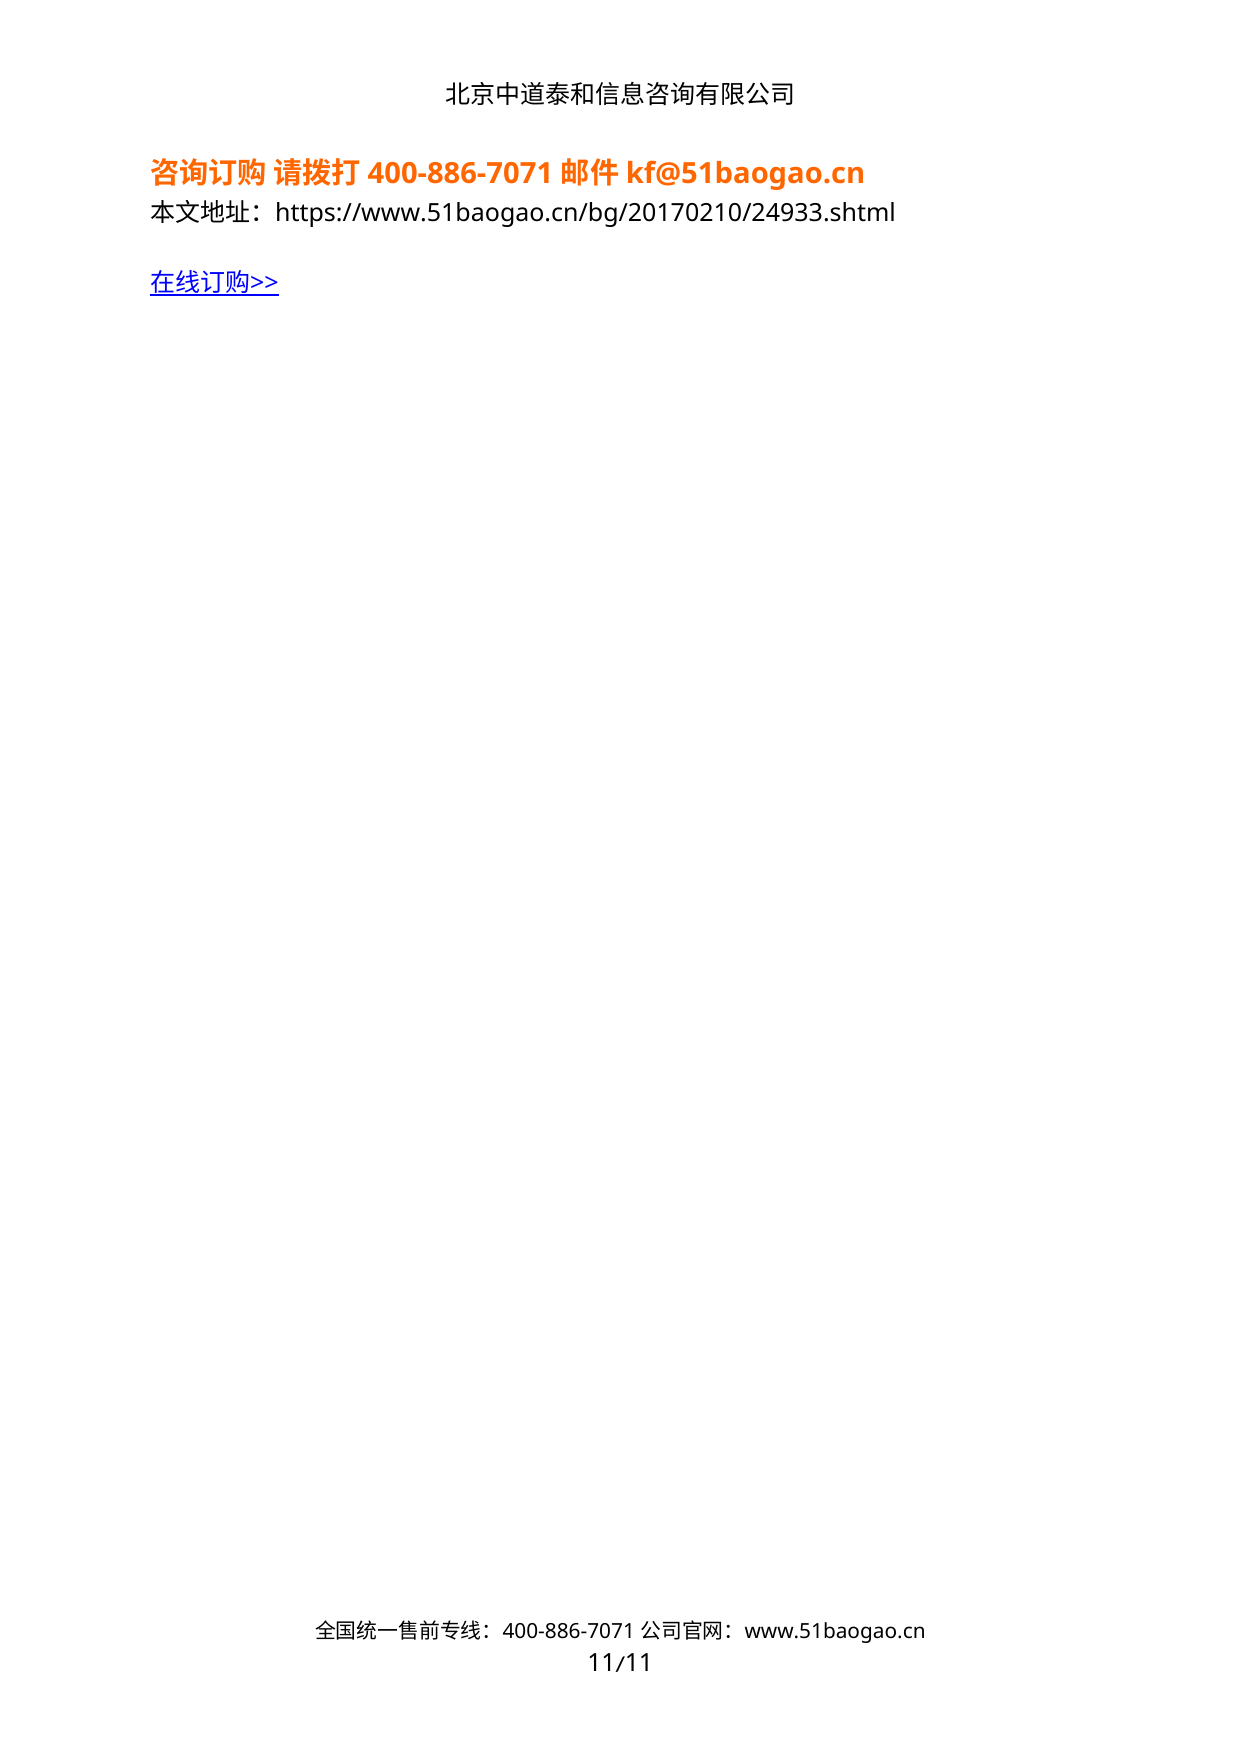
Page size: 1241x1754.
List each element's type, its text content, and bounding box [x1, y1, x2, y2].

text 在线订购>> [150, 229, 1090, 299]
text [150, 150, 1090, 229]
